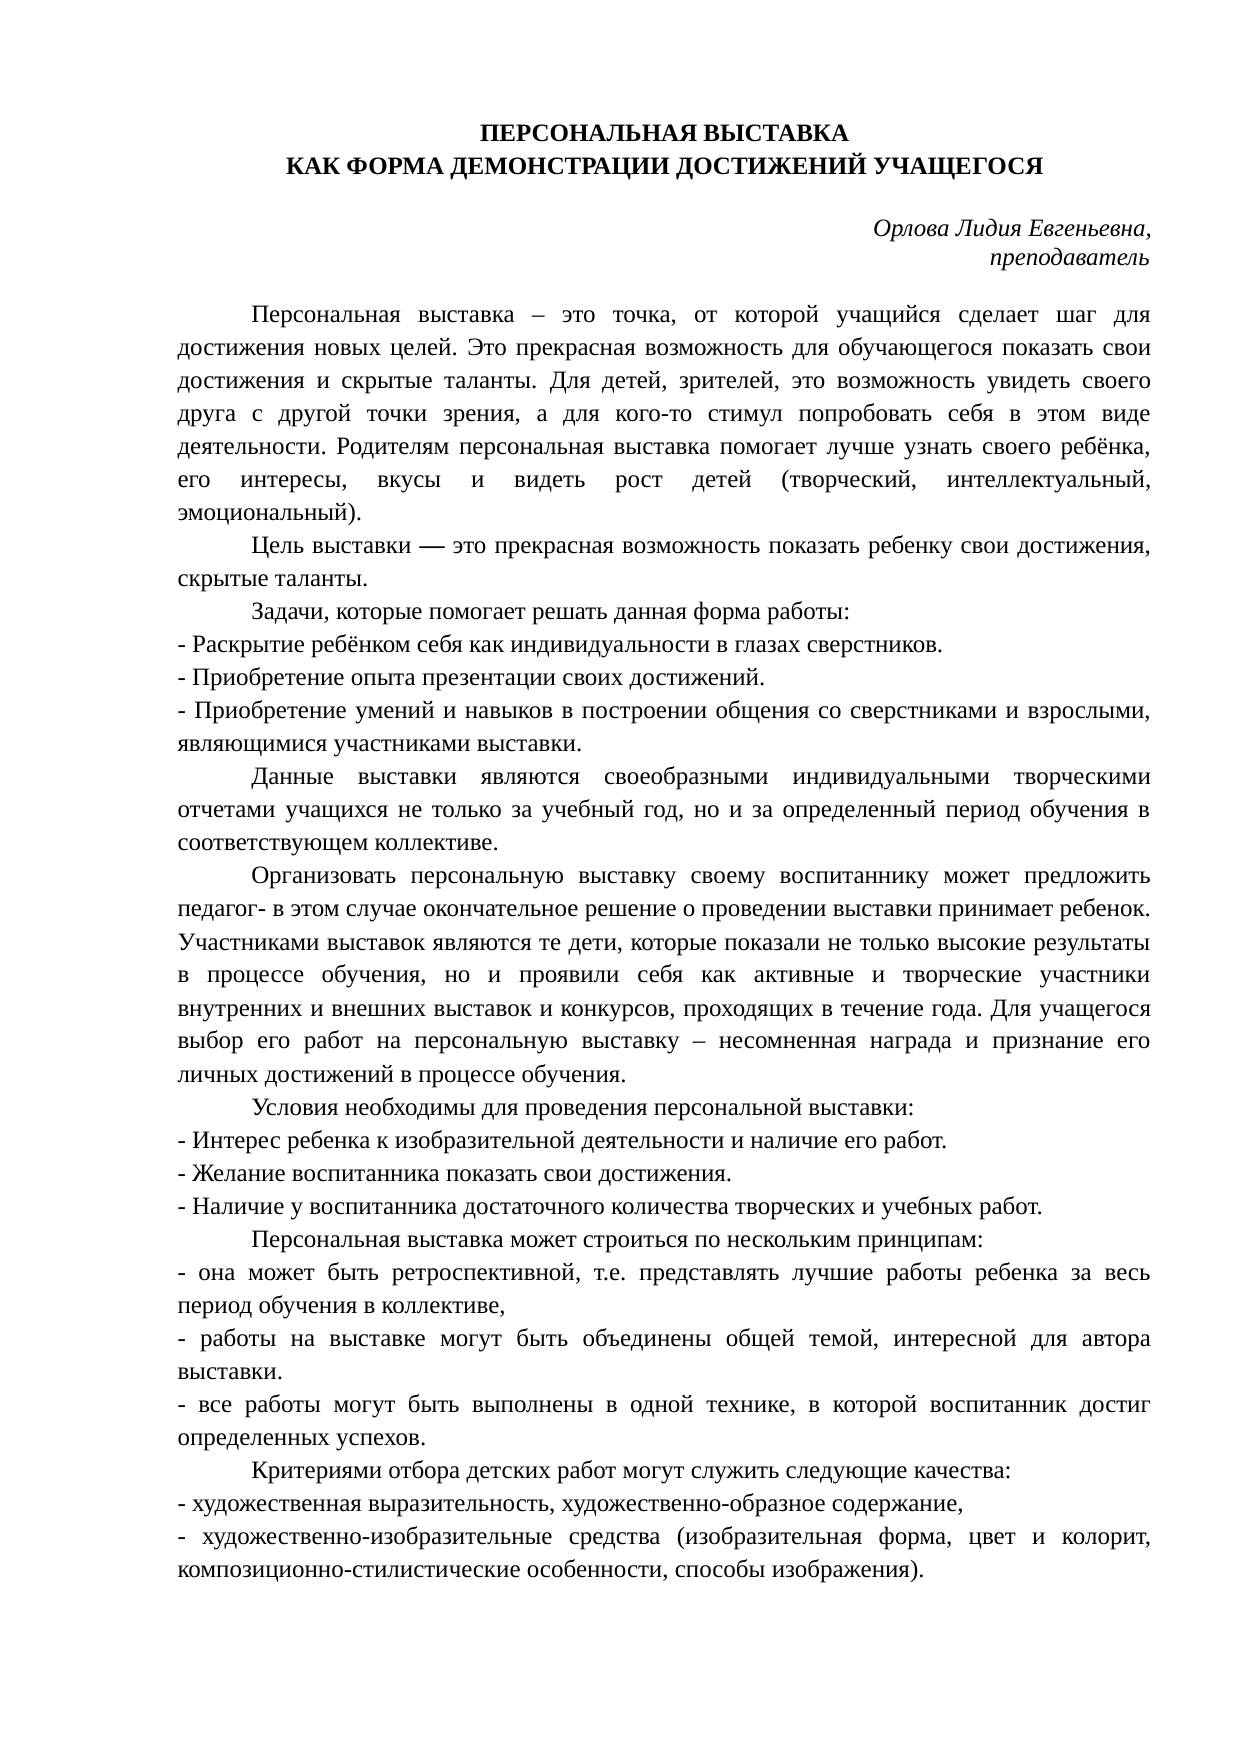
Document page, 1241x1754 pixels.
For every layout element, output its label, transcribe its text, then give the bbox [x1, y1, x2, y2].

text ПЕРСОНАЛЬНАЯ ВЫСТАВКА [177, 118, 1152, 147]
text - все работы могут быть выполнены в одной технике, в которой воспитанник достиг определенных успехов. [177, 1389, 1152, 1451]
text КАК ФОРМА ДЕМОНСТРАЦИИ ДОСТИЖЕНИЙ УЧАЩЕГОСЯ [177, 151, 1152, 180]
text Орлова Лидия Евгеньевна, [177, 213, 1152, 242]
text - Наличие у воспитанника достаточного количества творческих и учебных работ. [177, 1191, 1152, 1219]
text - Интерес ребенка к изобразительной деятельности и наличие его работ. [177, 1125, 1152, 1153]
text Персональная выставка – это точка, от которой учащийся сделает шаг для достижения новых целей. Это прекрасная возможность для обучающегося показать свои достижения и скрытые таланты. Для детей, зрителей, это возможность увидеть своего друга с другой точки зрения, а для кого-то стимул попробовать себя в этом виде деятельности. Родителям персональная выставка помогает лучше узнать своего ребёнка, его интересы, вкусы и видеть рост детей (творческий, интеллектуальный, эмоциональный). [177, 493, 1152, 526]
text - художественно-изобразительные средства (изобразительная форма, цвет и колорит, композиционно-стилистические особенности, способы изображения). [177, 1521, 1152, 1583]
text Цель выставки — это прекрасная возможность показать ребенку свои достижения, скрытые таланты. [177, 530, 1152, 592]
text Персональная выставка может строиться по нескольким принципам: [177, 1224, 1152, 1252]
text Данные выставки являются своеобразными индивидуальными творческими отчетами учащихся не только за учебный год, но и за определенный период обучения в соответствующем коллективе. [177, 761, 1152, 856]
text Задачи, которые помогает решать данная форма работы: [177, 596, 1152, 625]
text Персональная выставка – это точка, от которой учащийся сделает шаг для достижения новых целей. Это прекрасная возможность для обучающегося показать свои достижения и скрытые таланты. Для детей, зрителей, это возможность увидеть своего друга с другой точки зрения, а для кого-то стимул попробовать себя в этом виде деятельности. Родителям персональная выставка помогает лучше узнать своего ребёнка, его интересы, вкусы и видеть рост детей (творческий, интеллектуальный, эмоциональный). [177, 299, 1152, 464]
text - она может быть ретроспективной, т.е. представлять лучшие работы ребенка за весь период обучения в коллективе, [177, 1257, 1152, 1318]
text - Приобретение умений и навыков в построении общения со сверстниками и взрослыми, являющимися участниками выставки. [177, 695, 1152, 757]
text - Приобретение опыта презентации своих достижений. [177, 662, 1152, 691]
text - работы на выставке могут быть объединены общей темой, интересной для автора выставки. [177, 1323, 1152, 1384]
text Критериями отбора детских работ могут служить следующие качества: [177, 1455, 1152, 1484]
text Организовать персональную выставку своему воспитаннику может предложить педагог- в этом случае окончательное решение о проведении выставки принимает ребенок. Участниками выставок являются те дети, которые показали не только высокие результаты в процессе обучения, но и проявили себя как активные и творческие участники внутренних и внешних выставок и конкурсов, проходящих в течение года. Для учащегося выбор его работ на персональную выставку – несомненная награда и признание его личных достижений в процессе обучения. [177, 861, 1152, 1087]
text - художественная выразительность, художественно-образное содержание, [177, 1488, 1152, 1517]
text - Раскрытие ребёнком себя как индивидуальности в глазах сверстников. [177, 629, 1152, 658]
text - Желание воспитанника показать свои достижения. [177, 1158, 1152, 1186]
text Условия необходимы для проведения персональной выставки: [177, 1092, 1152, 1120]
text преподаватель [177, 242, 1152, 270]
